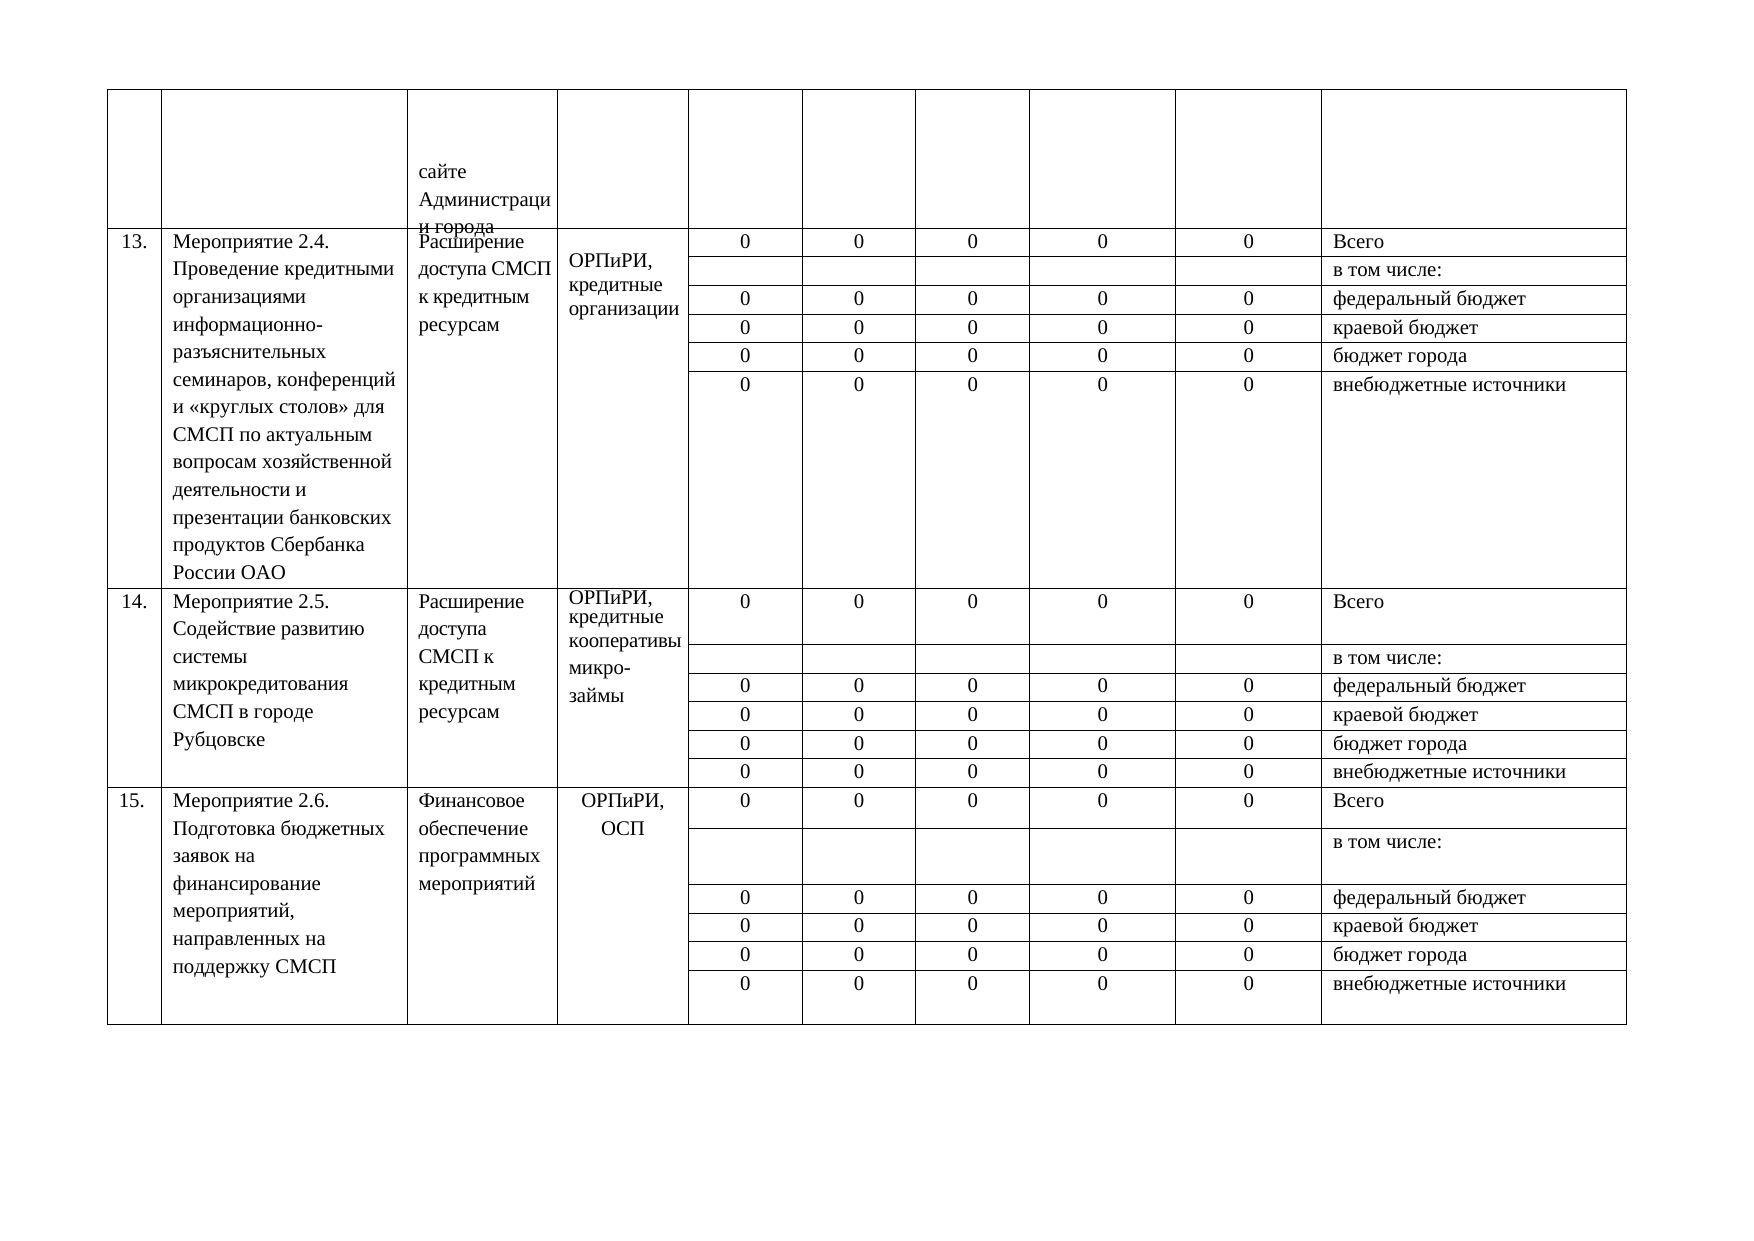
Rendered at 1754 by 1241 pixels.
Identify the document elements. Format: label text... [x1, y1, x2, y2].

table_cell 0 [1176, 674, 1321, 701]
table_cell 15. [108, 788, 161, 1024]
table_cell 0 [1030, 885, 1175, 912]
table_cell [1030, 257, 1175, 285]
table_cell внебюджетные источники [1322, 971, 1626, 1024]
table_cell 0 [1176, 971, 1321, 1024]
table_cell 0 [916, 589, 1029, 644]
table_cell [689, 645, 802, 672]
table_cell 0 [1030, 971, 1175, 1024]
table_cell 0 [803, 759, 915, 787]
table_cell [803, 645, 915, 672]
table_cell [1030, 645, 1175, 672]
table_cell ОРПиРИ, кредитные организации [558, 229, 688, 587]
table_cell 0 [916, 971, 1029, 1024]
table_cell 0 [803, 885, 915, 912]
table_cell 0 [689, 90, 802, 228]
table_cell 0 [803, 286, 915, 313]
table_cell 0 [916, 942, 1029, 970]
table_cell 0 [916, 702, 1029, 730]
table_cell 0 [1030, 731, 1175, 758]
table_cell 0 [689, 343, 802, 371]
table_cell 0 [803, 315, 915, 342]
table_cell 0 [803, 971, 915, 1024]
table_cell 0 [1176, 315, 1321, 342]
table_cell 0 [1030, 315, 1175, 342]
table_cell 14. [108, 589, 161, 787]
table_cell 13. [108, 229, 161, 587]
table_cell 0 [916, 914, 1029, 941]
table_cell 0 [1176, 286, 1321, 313]
table_cell 0 [1176, 343, 1321, 371]
table_cell 0 [1176, 759, 1321, 787]
table_cell 0 [1030, 286, 1175, 313]
table_cell 0 [689, 589, 802, 644]
table_cell 0 [1030, 702, 1175, 730]
table_cell [1176, 829, 1321, 884]
table_cell ОРПиРИ, ОСП [558, 788, 688, 1024]
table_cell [1322, 90, 1626, 228]
table_cell 0 [1176, 788, 1321, 827]
table_cell 0 [803, 788, 915, 827]
table_cell 0 [1176, 90, 1321, 228]
table_cell 0 [689, 788, 802, 827]
table_cell 0 [803, 372, 915, 587]
table_cell 0 [1176, 942, 1321, 970]
table_cell 0 [689, 971, 802, 1024]
table_cell [689, 257, 802, 285]
table_cell федеральный бюджет [1322, 674, 1626, 701]
table_cell [1176, 257, 1321, 285]
table_cell [803, 829, 915, 884]
table_cell 0 [1030, 372, 1175, 587]
table_cell 0 [916, 343, 1029, 371]
table_cell 0 [916, 788, 1029, 827]
table_cell Расширение доступа СМСП к кредитным ресурсам [408, 229, 557, 587]
table_cell внебюджетные источники [1322, 372, 1626, 587]
table_cell [689, 829, 802, 884]
table_cell 0 [689, 759, 802, 787]
table_cell 0 [1176, 914, 1321, 941]
table_cell 0 [1176, 885, 1321, 912]
table_cell 0 [803, 914, 915, 941]
table_cell 0 [803, 90, 915, 228]
table_cell 0 [1030, 229, 1175, 256]
table_cell федеральный бюджет [1322, 885, 1626, 912]
table_cell Всего [1322, 589, 1626, 644]
table_cell 0 [1176, 731, 1321, 758]
table_cell 0 [689, 674, 802, 701]
table_cell [916, 257, 1029, 285]
table_cell 0 [689, 702, 802, 730]
table_cell 0 [803, 343, 915, 371]
table_cell 0 [1176, 372, 1321, 587]
table_cell 0 [916, 759, 1029, 787]
table_cell [916, 645, 1029, 672]
table_cell 0 [1030, 942, 1175, 970]
table_cell бюджет города [1322, 942, 1626, 970]
table_cell Финансовое обеспечение программных мероприятий [408, 788, 557, 1024]
table_cell 0 [916, 731, 1029, 758]
table_cell 0 [803, 229, 915, 256]
table_cell 0 [689, 286, 802, 313]
table_cell Мероприятие 2.4. Проведение кредитными организациями информационно-разъяснительных семинаров, конференций и «круглых столов» для СМСП по актуальным вопросам хозяйственной деятельности и презентации банковских продуктов Сбербанка России ОАО [162, 229, 407, 587]
table_cell 0 [689, 942, 802, 970]
table_cell 0 [916, 229, 1029, 256]
table_cell 0 [1030, 343, 1175, 371]
table_cell 0 [689, 731, 802, 758]
table_cell 0 [916, 372, 1029, 587]
table_cell 0 [803, 942, 915, 970]
table_cell Всего [1322, 229, 1626, 256]
table_cell [1176, 645, 1321, 672]
table_cell 0 [916, 90, 1029, 228]
table_cell Мероприятие 2.5. Содействие развитию системы микрокредитования СМСП в городе Рубцовске [162, 589, 407, 787]
table_cell 0 [1176, 702, 1321, 730]
table_cell 0 [803, 731, 915, 758]
table_cell 0 [916, 315, 1029, 342]
table_cell 0 [803, 589, 915, 644]
table_cell краевой бюджет [1322, 702, 1626, 730]
table_cell краевой бюджет [1322, 914, 1626, 941]
table_cell 0 [1030, 788, 1175, 827]
table_cell 0 [1030, 759, 1175, 787]
table_cell 0 [916, 885, 1029, 912]
table_cell [916, 829, 1029, 884]
table_cell 0 [1030, 674, 1175, 701]
table_cell 0 [916, 674, 1029, 701]
table_cell 0 [689, 315, 802, 342]
table_cell [1030, 829, 1175, 884]
table_cell Мероприятие 2.6. Подготовка бюджетных заявок на финансирование мероприятий, направленных на поддержку СМСП [162, 788, 407, 1024]
table_cell Расширение доступа СМСП к кредитным ресурсам [408, 589, 557, 787]
table_cell 0 [916, 286, 1029, 313]
table_cell внебюджетные источники [1322, 759, 1626, 787]
table_cell 0 [803, 674, 915, 701]
table_cell краевой бюджет [1322, 315, 1626, 342]
table_cell 0 [1030, 589, 1175, 644]
table_cell федеральный бюджет [1322, 286, 1626, 313]
table_cell [803, 257, 915, 285]
table_cell бюджет города [1322, 343, 1626, 371]
table_cell в том числе: [1322, 257, 1626, 285]
table_cell 0 [803, 702, 915, 730]
table_cell Всего [1322, 788, 1626, 827]
table_cell 0 [1176, 229, 1321, 256]
table_cell 0 [689, 229, 802, 256]
table_cell 0 [689, 885, 802, 912]
table_cell бюджет города [1322, 731, 1626, 758]
table_cell 0 [1176, 589, 1321, 644]
table_cell 0 [689, 372, 802, 587]
table_cell в том числе: [1322, 829, 1626, 884]
table_cell в том числе: [1322, 645, 1626, 672]
table_cell ОРПиРИ, кредитные кооперативы микро-займы [558, 589, 688, 787]
table_cell 0 [1030, 914, 1175, 941]
table_cell 0 [1030, 90, 1175, 228]
table_cell 0 [689, 914, 802, 941]
